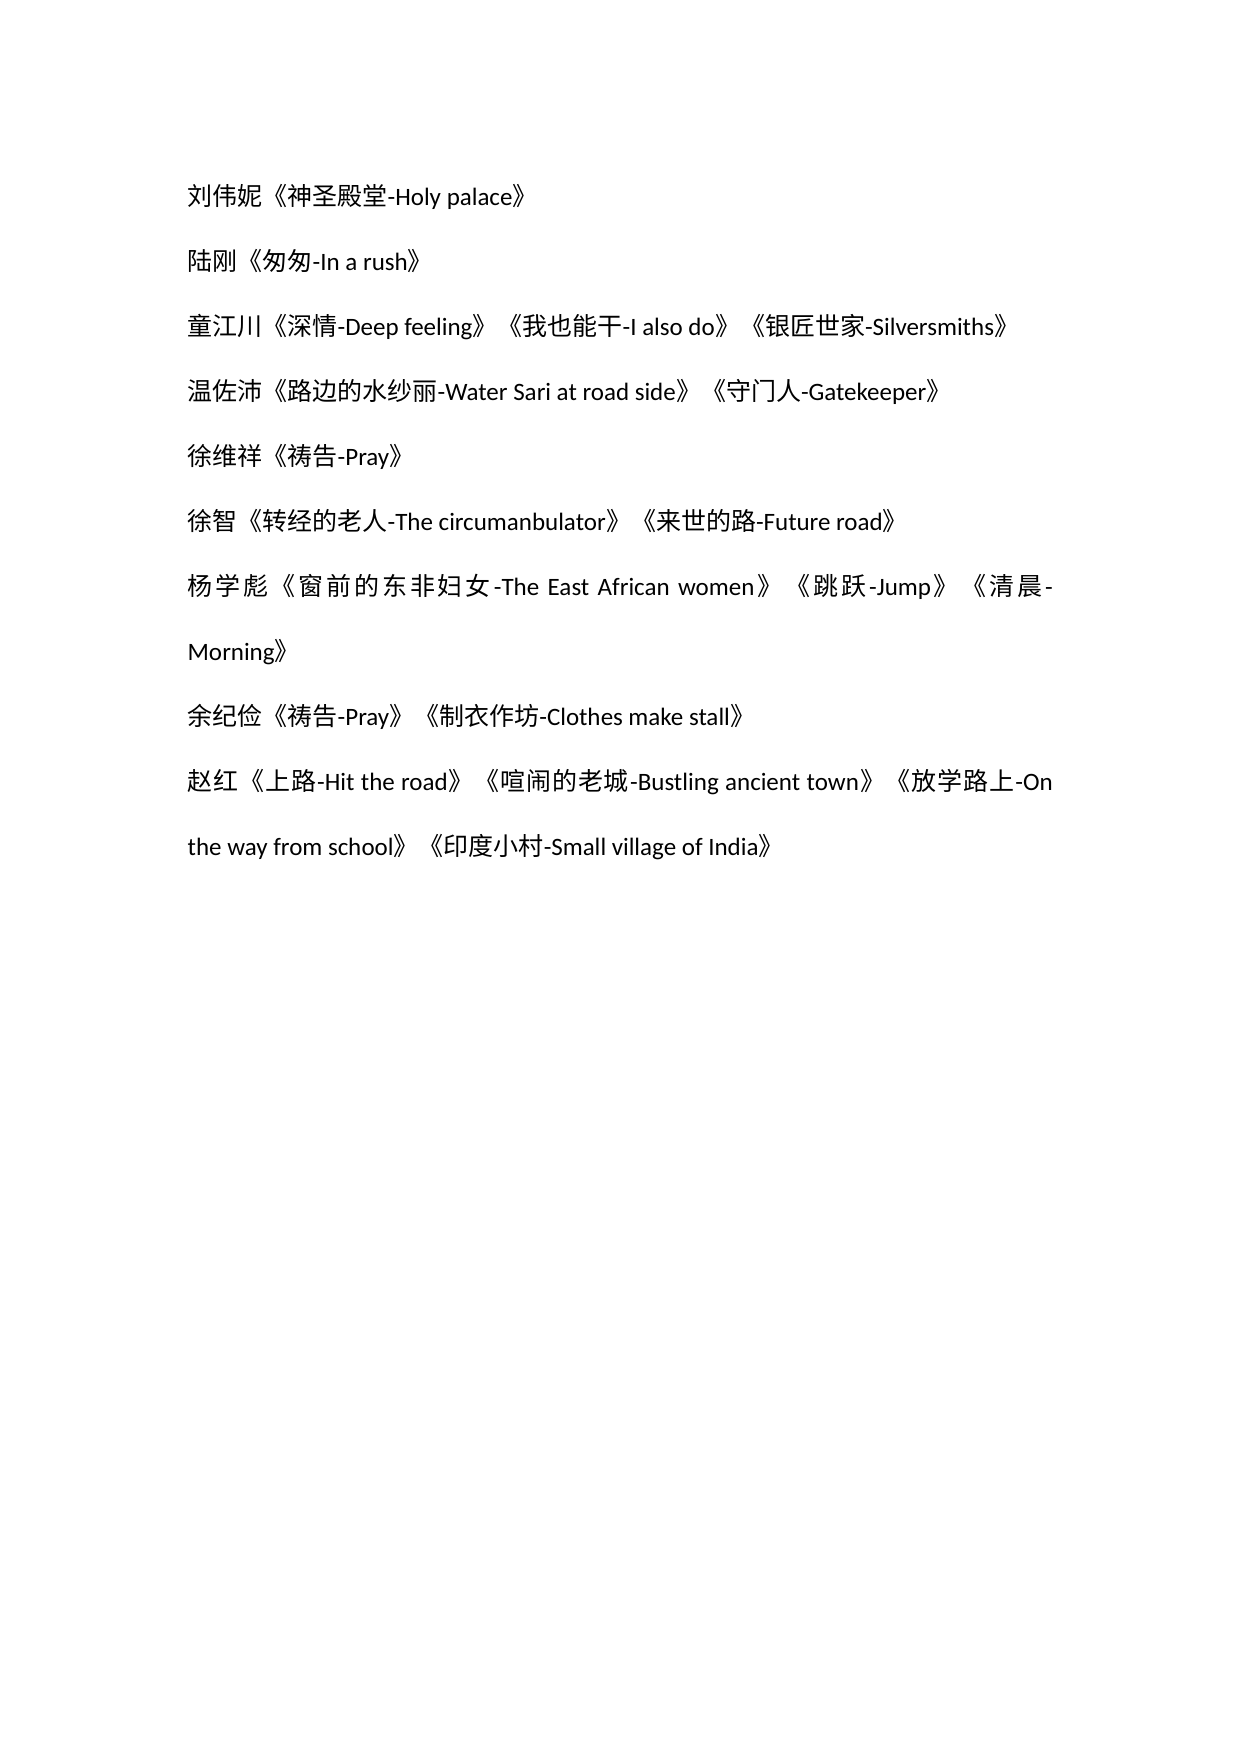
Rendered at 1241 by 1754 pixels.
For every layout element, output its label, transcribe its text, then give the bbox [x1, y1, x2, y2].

text 刘伟妮《神圣殿堂-Holy palace》 [187, 162, 1053, 227]
text 温佐沛《路边的水纱丽-Water Sari at road side》《守门人-Gatekeeper》 [187, 357, 1053, 422]
text 余纪俭《祷告-Pray》《制衣作坊-Clothes make stall》 [187, 682, 1053, 747]
text 童江川《深情-Deep feeling》《我也能干-I also do》《银匠世家-Silversmiths》 [187, 292, 1053, 357]
text 陆刚《匆匆-In a rush》 [187, 227, 1053, 292]
text 徐智《转经的老人-The circumanbulator》《来世的路-Future road》 [187, 487, 1053, 552]
text 徐维祥《祷告-Pray》 [187, 422, 1053, 487]
text 赵红《上路-Hit the road》《喧闹的老城-Bustling ancient town》《放学路上-On the way from school》《印度小村-Small village of India》 [187, 747, 1053, 877]
text 杨学彪《窗前的东非妇女-The East African women》《跳跃-Jump》《清晨-Morning》 [187, 552, 1053, 682]
